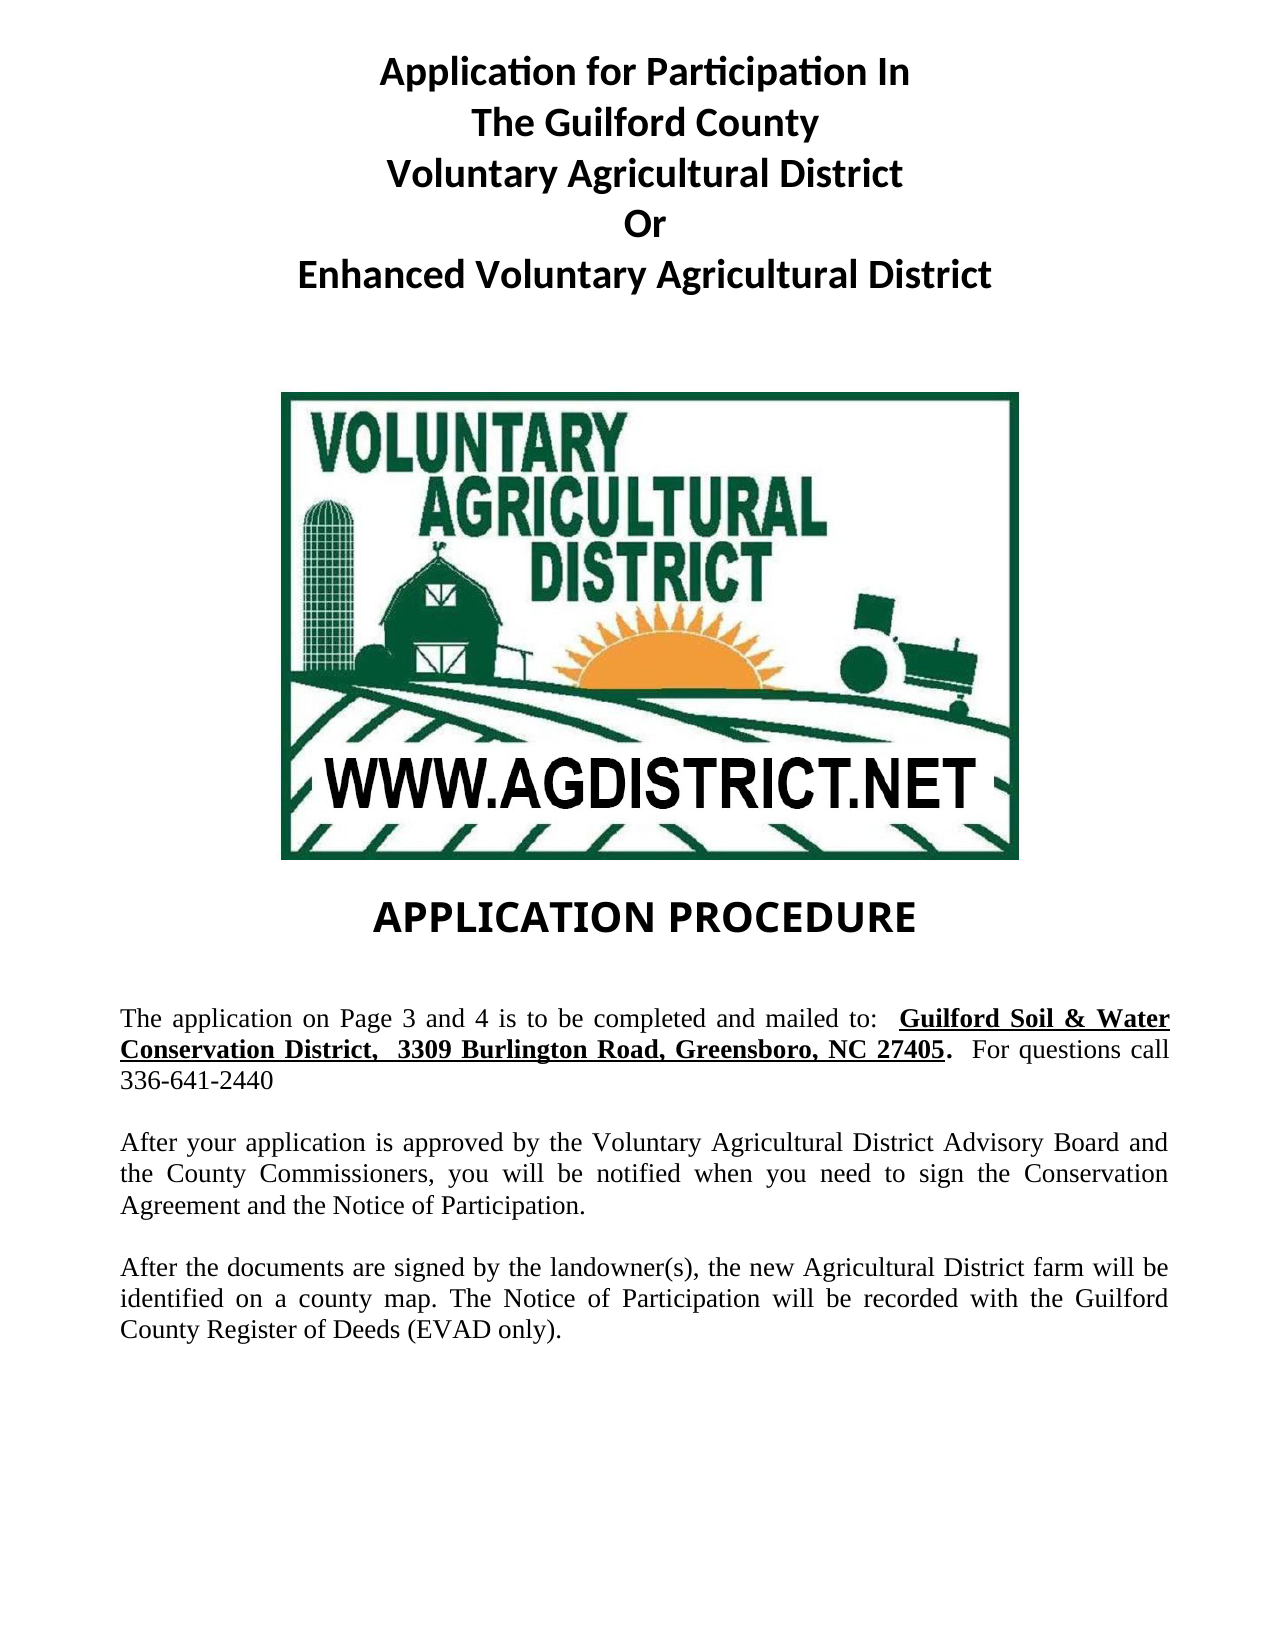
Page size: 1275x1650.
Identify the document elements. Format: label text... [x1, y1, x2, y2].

text Enhanced Voluntary Agricultural District [120, 248, 1170, 299]
text After your application is approved by the Voluntary Agricultural District Advisory Board and the County Commissioners, you will be notified when you need to sign the Conservation Agreement and the Notice of Participation. [120, 1126, 1170, 1220]
text The application on Page 3 and 4 is to be completed and mailed to: Guilford Soil & Water Conservation District, 3309 Burlington Road, Greensboro, NC 27405. For questions call 336-641-2440 [120, 1002, 1170, 1095]
text Or [120, 197, 1170, 248]
subtitle APPLICATION PROCEDURE [120, 500, 1170, 944]
text The Guilford County [120, 96, 1170, 147]
text Voluntary Agricultural District [120, 147, 1170, 197]
text After the documents are signed by the landowner(s), the new Agricultural District farm will be identified on a county map. The Notice of Participation will be recorded with the Guilford County Register of Deeds (EVAD only). [120, 1251, 1170, 1344]
text Application for Participation In [120, 45, 1170, 96]
picture [276, 388, 1022, 861]
